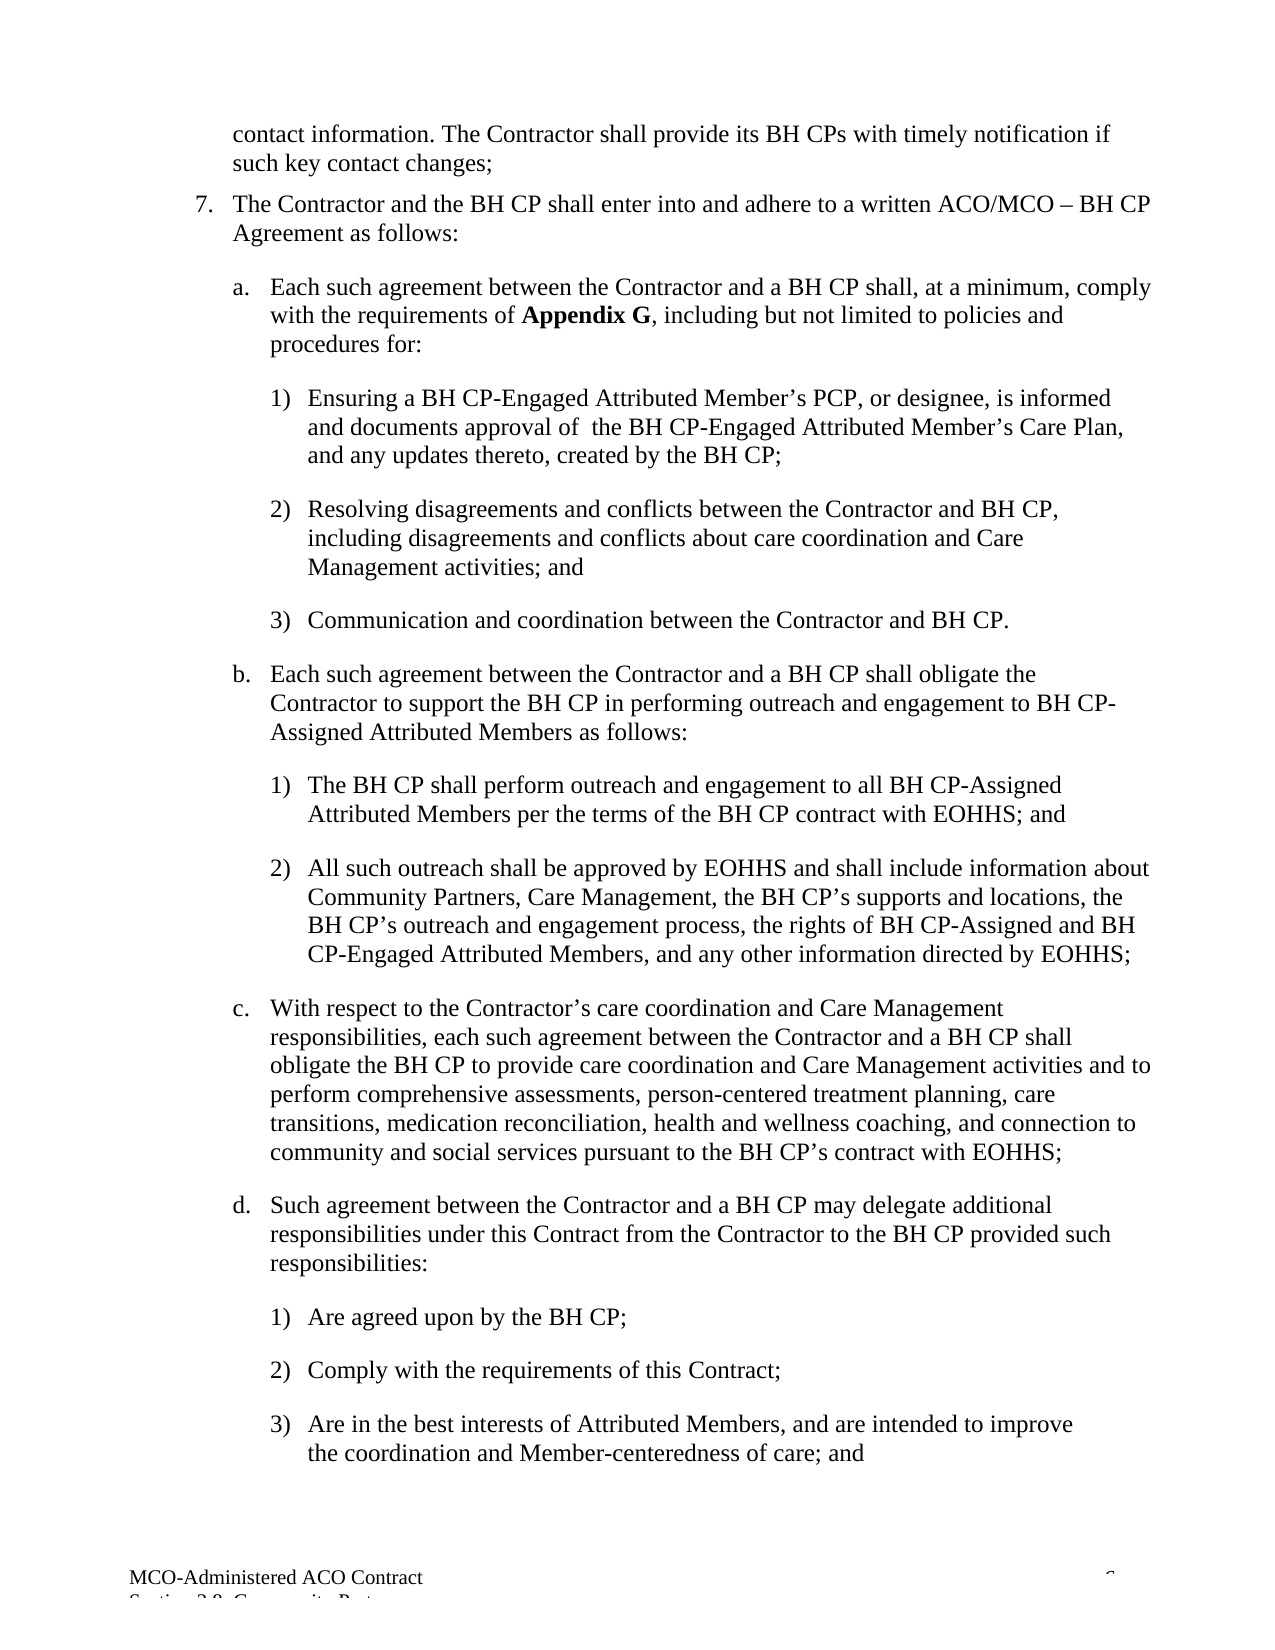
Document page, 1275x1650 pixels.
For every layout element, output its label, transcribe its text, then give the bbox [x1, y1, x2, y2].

list Each such agreement between the Contractor and a BH CP shall, at a minimum, comply with the requirements of Appendix G, including but not limited to policies and procedures for: [232, 272, 1152, 358]
list Are in the best interests of Attributed Members, and are intended to improve the coordination and Member-centeredness of care; and [270, 1409, 1110, 1467]
list The Contractor and the BH CP shall enter into and adhere to a written ACO/MCO – BH CP Agreement as follows: [195, 189, 1151, 247]
list Resolving disagreements and conflicts between the Contractor and BH CP, including disagreements and conflicts about care coordination and Care Management activities; and [270, 494, 1059, 580]
list Communication and coordination between the Contractor and BH CP. [270, 605, 1164, 634]
list Each such agreement between the Contractor and a BH CP shall obligate the Contractor to support the BH CP in performing outreach and engagement to BH CP-Assigned Attributed Members as follows: [232, 659, 1149, 745]
list Such agreement between the Contractor and a BH CP may delegate additional responsibilities under this Contract from the Contractor to the BH CP provided such responsibilities: [232, 1190, 1112, 1277]
list With respect to the Contractor’s care coordination and Care Management responsibilities, each such agreement between the Contractor and a BH CP shall obligate the BH CP to provide care coordination and Care Management activities and to perform comprehensive assessments, person-centered treatment planning, care transitions, medication reconciliation, health and wellness coaching, and connection to community and social services pursuant to the BH CP’s contract with EOHHS; [232, 993, 1151, 1165]
list Are agreed upon by the BH CP; [270, 1302, 1164, 1330]
list All such outreach shall be approved by EOHHS and shall include information about Community Partners, Care Management, the BH CP’s supports and locations, the BH CP’s outreach and engagement process, the rights of BH CP-Assigned and BH CP-Engaged Attributed Members, and any other information directed by EOHHS; [270, 853, 1149, 968]
text contact information. The Contractor shall provide its BH CPs with timely notification if such key contact changes; [232, 119, 1113, 177]
list Comply with the requirements of this Contract; [270, 1355, 1164, 1384]
list The BH CP shall perform outreach and engagement to all BH CP-Assigned Attributed Members per the terms of the BH CP contract with EOHHS; and [270, 770, 1066, 828]
list Ensuring a BH CP-Engaged Attributed Member’s PCP, or designee, is informed and documents approval of the BH CP-Engaged Attributed Member’s Care Plan, and any updates thereto, created by the BH CP; [270, 383, 1154, 469]
